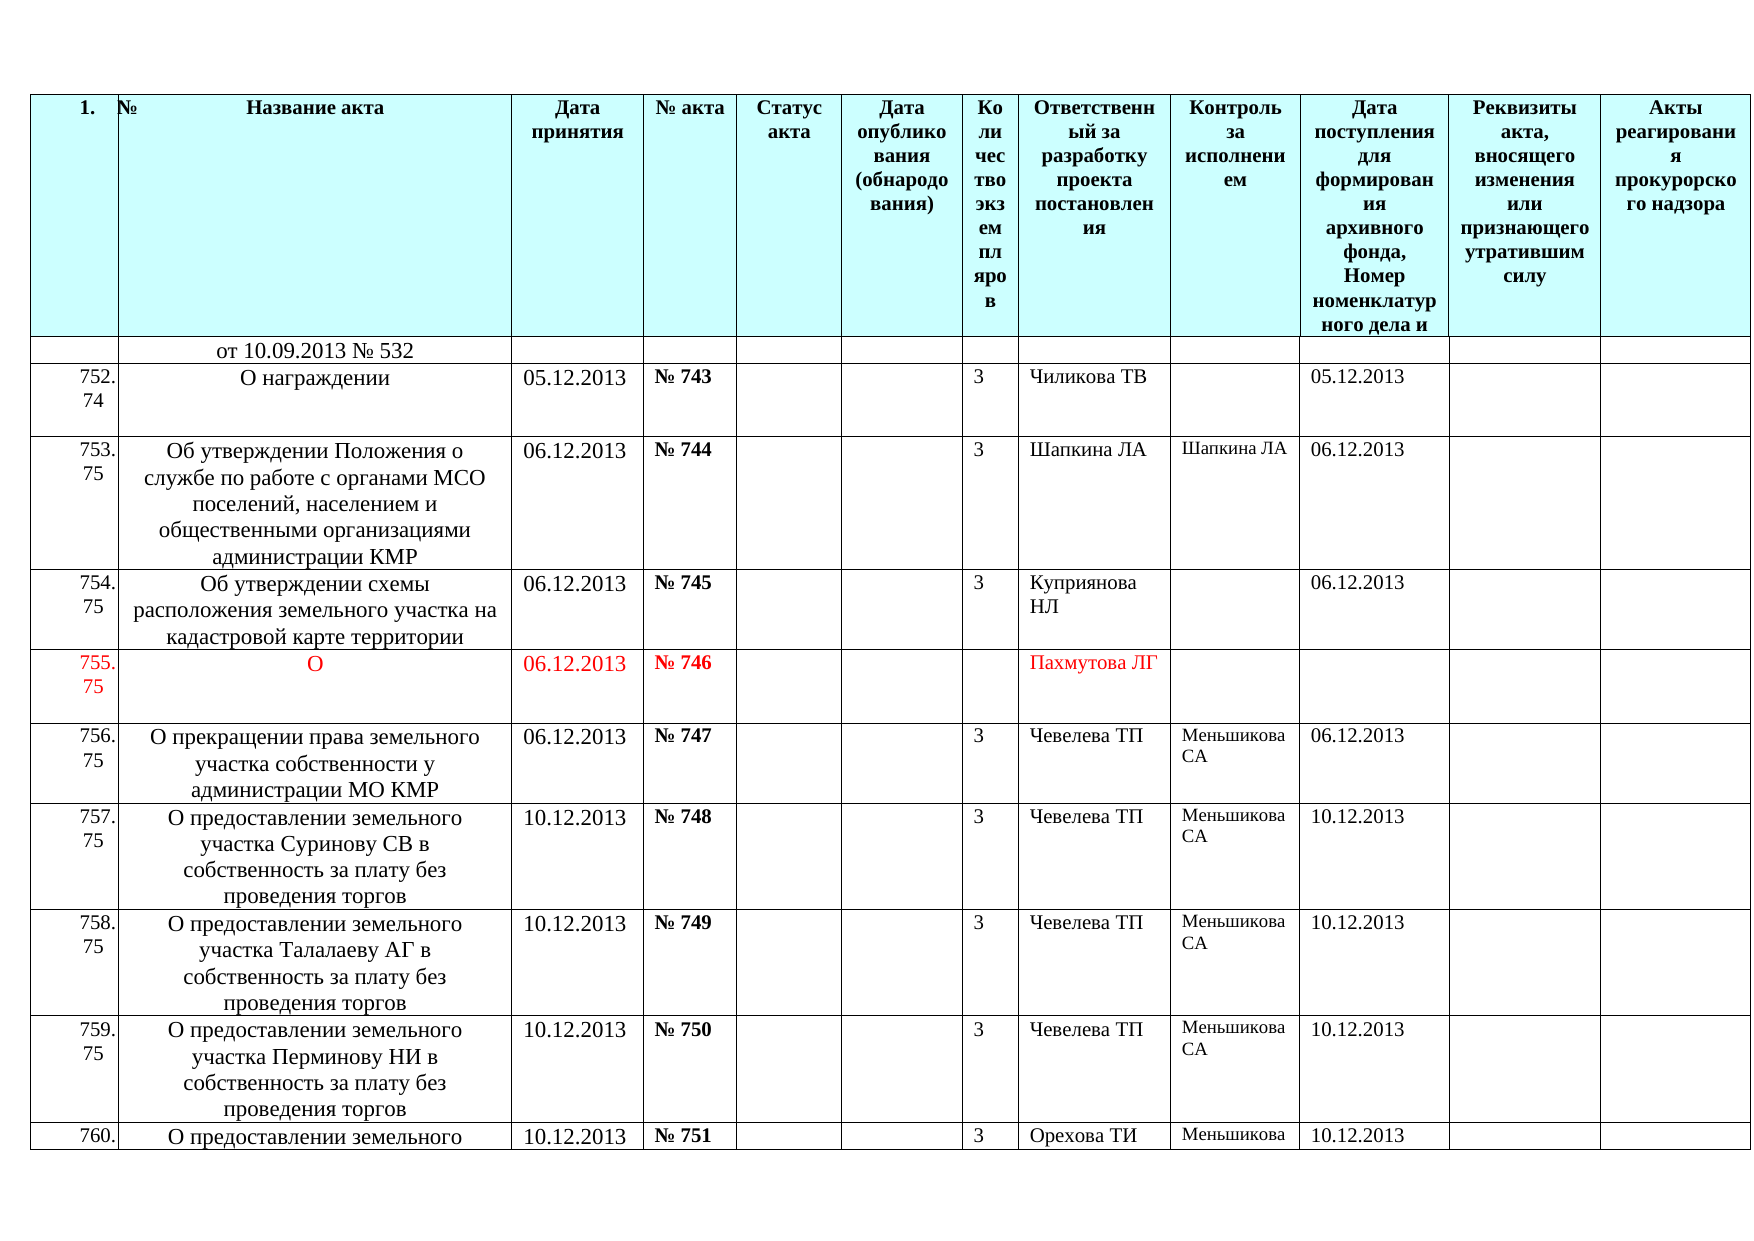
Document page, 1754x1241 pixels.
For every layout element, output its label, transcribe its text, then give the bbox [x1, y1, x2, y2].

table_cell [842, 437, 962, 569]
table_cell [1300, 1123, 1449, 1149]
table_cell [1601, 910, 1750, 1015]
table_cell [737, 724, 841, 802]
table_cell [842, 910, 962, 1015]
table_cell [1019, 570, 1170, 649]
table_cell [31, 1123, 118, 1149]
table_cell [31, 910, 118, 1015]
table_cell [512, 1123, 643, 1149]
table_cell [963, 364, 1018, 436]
table_header Реквизиты акта, вносящего изменения или признающего утратившим силу [1449, 95, 1600, 336]
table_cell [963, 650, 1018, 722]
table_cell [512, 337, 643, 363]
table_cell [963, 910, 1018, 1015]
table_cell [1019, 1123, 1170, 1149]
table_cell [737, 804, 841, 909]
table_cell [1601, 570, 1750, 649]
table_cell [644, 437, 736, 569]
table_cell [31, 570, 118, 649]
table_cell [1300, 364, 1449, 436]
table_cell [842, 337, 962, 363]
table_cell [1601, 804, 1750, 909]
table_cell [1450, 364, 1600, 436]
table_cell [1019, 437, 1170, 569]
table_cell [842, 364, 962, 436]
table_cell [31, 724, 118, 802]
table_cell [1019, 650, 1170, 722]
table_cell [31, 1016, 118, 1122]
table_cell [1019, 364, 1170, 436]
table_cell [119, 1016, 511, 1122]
table_header Название акта [119, 95, 511, 336]
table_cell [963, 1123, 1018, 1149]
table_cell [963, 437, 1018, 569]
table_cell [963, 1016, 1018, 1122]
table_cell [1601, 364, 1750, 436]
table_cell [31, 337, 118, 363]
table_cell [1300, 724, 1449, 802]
table_header Акты реагирования прокурорского надзора [1601, 95, 1750, 336]
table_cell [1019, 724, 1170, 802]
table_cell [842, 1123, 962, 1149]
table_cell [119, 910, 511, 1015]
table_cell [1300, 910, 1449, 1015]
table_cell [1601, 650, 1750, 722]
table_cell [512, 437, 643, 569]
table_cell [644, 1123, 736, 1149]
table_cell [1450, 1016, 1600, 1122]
table_header Статус акта [737, 95, 841, 336]
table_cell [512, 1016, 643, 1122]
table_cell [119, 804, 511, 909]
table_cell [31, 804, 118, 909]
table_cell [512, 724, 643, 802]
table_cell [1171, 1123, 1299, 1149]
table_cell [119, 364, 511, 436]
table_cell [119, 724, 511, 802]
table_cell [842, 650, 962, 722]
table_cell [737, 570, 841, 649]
table_header № [31, 95, 118, 336]
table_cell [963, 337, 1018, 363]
table_header Контроль за исполнением [1171, 95, 1300, 336]
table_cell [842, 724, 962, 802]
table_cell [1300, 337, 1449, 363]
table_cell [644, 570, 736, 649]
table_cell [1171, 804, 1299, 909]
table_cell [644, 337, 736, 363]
table_header № акта [644, 95, 736, 336]
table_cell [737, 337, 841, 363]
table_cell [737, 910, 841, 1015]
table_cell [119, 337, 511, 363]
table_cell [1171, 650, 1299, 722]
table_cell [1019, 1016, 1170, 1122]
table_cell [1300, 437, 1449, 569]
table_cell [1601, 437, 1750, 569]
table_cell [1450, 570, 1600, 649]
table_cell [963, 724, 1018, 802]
table_header Количество экземпляров [963, 95, 1018, 336]
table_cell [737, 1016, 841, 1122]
table_header Дата опубликования (обнародования) [842, 95, 962, 336]
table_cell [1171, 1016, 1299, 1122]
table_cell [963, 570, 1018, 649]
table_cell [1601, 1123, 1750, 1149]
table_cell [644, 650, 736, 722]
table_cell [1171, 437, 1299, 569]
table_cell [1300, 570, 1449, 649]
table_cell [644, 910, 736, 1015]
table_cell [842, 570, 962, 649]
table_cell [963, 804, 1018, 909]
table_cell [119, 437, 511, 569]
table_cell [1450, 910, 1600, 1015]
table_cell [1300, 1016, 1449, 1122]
table_header Дата поступления для формирования архивного фонда, Номер номенклатурного дела и [1301, 95, 1448, 336]
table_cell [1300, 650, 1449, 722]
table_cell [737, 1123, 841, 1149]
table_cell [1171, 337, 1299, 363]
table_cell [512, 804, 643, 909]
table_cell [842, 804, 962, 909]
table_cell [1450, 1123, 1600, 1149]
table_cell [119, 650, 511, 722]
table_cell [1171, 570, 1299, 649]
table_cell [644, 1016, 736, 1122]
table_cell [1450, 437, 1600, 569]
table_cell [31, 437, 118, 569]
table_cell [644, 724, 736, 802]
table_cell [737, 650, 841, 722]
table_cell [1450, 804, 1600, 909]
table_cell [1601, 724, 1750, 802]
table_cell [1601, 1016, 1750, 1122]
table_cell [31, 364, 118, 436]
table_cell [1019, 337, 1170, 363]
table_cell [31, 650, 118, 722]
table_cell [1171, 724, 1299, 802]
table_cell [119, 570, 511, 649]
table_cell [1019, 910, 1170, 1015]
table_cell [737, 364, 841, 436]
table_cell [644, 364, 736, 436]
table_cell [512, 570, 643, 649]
table_header Дата принятия [512, 95, 643, 336]
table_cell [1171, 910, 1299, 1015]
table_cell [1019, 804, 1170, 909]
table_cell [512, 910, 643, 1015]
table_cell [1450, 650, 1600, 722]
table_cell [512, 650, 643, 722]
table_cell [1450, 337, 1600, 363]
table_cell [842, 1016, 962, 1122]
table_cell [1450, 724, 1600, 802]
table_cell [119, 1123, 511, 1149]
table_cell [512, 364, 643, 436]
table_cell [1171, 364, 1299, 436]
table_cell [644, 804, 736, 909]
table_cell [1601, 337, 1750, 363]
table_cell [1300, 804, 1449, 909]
table_header Ответственный за разработку проекта постановления [1019, 95, 1170, 336]
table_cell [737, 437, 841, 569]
